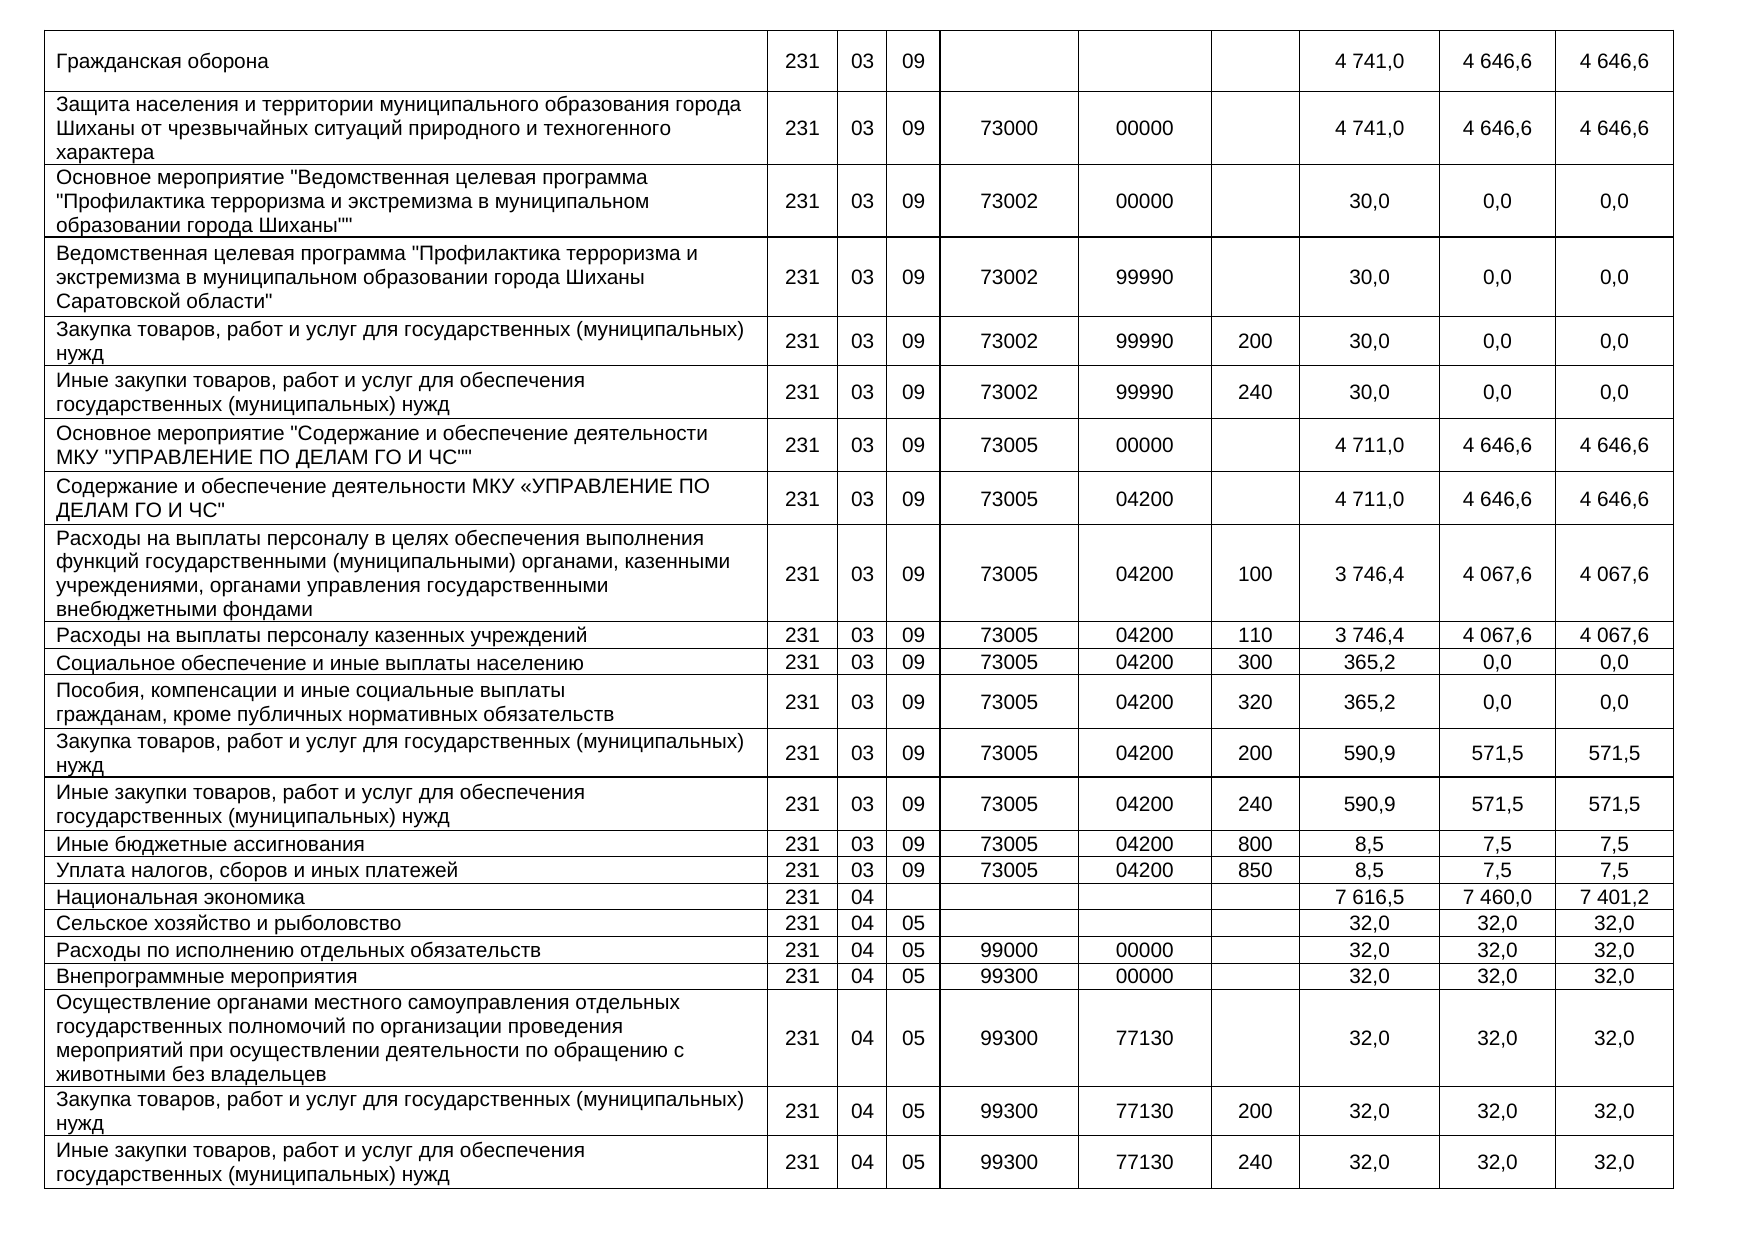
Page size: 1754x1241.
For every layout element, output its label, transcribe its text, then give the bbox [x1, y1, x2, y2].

table_cell 231 [768, 937, 837, 962]
table_cell Национальная экономика [45, 884, 767, 909]
table_cell 7,5 [1440, 857, 1555, 883]
table_cell [1079, 910, 1211, 936]
table_cell 320 [1212, 675, 1299, 727]
table_cell 99300 [941, 990, 1078, 1086]
table_cell [1212, 964, 1299, 989]
table_cell 73005 [941, 525, 1078, 621]
table_cell 03 [838, 31, 886, 91]
table_cell 231 [768, 831, 837, 856]
table_cell 4 646,6 [1440, 31, 1555, 91]
table_cell 77130 [1079, 1087, 1211, 1135]
table_cell 0,0 [1556, 675, 1673, 727]
table_cell Ведомственная целевая программа "Профилактика терроризма и экстремизма в муниципальном образовании города Шиханы Саратовской области" [45, 238, 767, 316]
table_cell 32,0 [1300, 1087, 1439, 1135]
table_cell [1079, 31, 1211, 91]
table_cell 7,5 [1556, 831, 1673, 856]
table_cell 04200 [1079, 472, 1211, 524]
table_cell 03 [838, 472, 886, 524]
table_cell [1212, 472, 1299, 524]
table_cell 99990 [1079, 238, 1211, 316]
table_cell 05 [887, 990, 939, 1086]
table_cell 03 [838, 729, 886, 776]
table_cell 05 [887, 1087, 939, 1135]
table_cell 0,0 [1440, 238, 1555, 316]
table_cell 73000 [941, 92, 1078, 163]
table_cell 09 [887, 831, 939, 856]
table_cell 32,0 [1556, 937, 1673, 962]
table_cell 04200 [1079, 675, 1211, 727]
table_cell Основное мероприятие "Содержание и обеспечение деятельности МКУ "УПРАВЛЕНИЕ ПО ДЕЛАМ ГО И ЧС"" [45, 419, 767, 471]
table_cell 04 [838, 937, 886, 962]
table_cell 32,0 [1440, 1087, 1555, 1135]
table_cell 231 [768, 622, 837, 648]
table_cell 4 067,6 [1556, 622, 1673, 648]
table_cell 231 [768, 366, 837, 418]
table_cell 32,0 [1440, 910, 1555, 936]
table_cell 571,5 [1556, 778, 1673, 829]
table_cell 77130 [1079, 1136, 1211, 1188]
table_cell 73005 [941, 831, 1078, 856]
table_cell 03 [838, 92, 886, 163]
table_cell Пособия, компенсации и иные социальные выплаты гражданам, кроме публичных нормативных обязательств [45, 675, 767, 727]
table_cell Гражданская оборона [45, 31, 767, 91]
table_cell 77130 [1079, 990, 1211, 1086]
table_cell [1212, 92, 1299, 163]
table_cell 231 [768, 675, 837, 727]
table_cell 32,0 [1556, 1136, 1673, 1188]
table_cell 32,0 [1440, 1136, 1555, 1188]
table_cell 3 746,4 [1300, 622, 1439, 648]
table_cell 09 [887, 419, 939, 471]
table_cell 03 [838, 649, 886, 674]
table_cell 32,0 [1300, 910, 1439, 936]
table_cell 09 [887, 165, 939, 236]
table_cell [1212, 419, 1299, 471]
table_cell Закупка товаров, работ и услуг для государственных (муниципальных) нужд [45, 317, 767, 365]
table_cell 09 [887, 525, 939, 621]
table_cell 32,0 [1440, 990, 1555, 1086]
table_cell 03 [838, 831, 886, 856]
table_cell 99000 [941, 937, 1078, 962]
table_cell 03 [838, 238, 886, 316]
table_cell 09 [887, 778, 939, 829]
table_cell 05 [887, 937, 939, 962]
table_cell 32,0 [1556, 990, 1673, 1086]
table_cell 8,5 [1300, 857, 1439, 883]
table_cell Расходы на выплаты персоналу казенных учреждений [45, 622, 767, 648]
table_cell 7 616,5 [1300, 884, 1439, 909]
table_cell 04 [838, 1136, 886, 1188]
table_cell 231 [768, 419, 837, 471]
table_cell 231 [768, 472, 837, 524]
table_cell Расходы по исполнению отдельных обязательств [45, 937, 767, 962]
table_cell 73002 [941, 238, 1078, 316]
table_cell [941, 884, 1078, 909]
table_cell 32,0 [1556, 910, 1673, 936]
table_cell 73005 [941, 649, 1078, 674]
table_cell 0,0 [1556, 366, 1673, 418]
table_cell 04200 [1079, 857, 1211, 883]
table_cell 99300 [941, 1087, 1078, 1135]
table_cell 231 [768, 1136, 837, 1188]
table_cell 03 [838, 366, 886, 418]
table_cell 09 [887, 622, 939, 648]
table_cell 09 [887, 649, 939, 674]
table_cell [1212, 884, 1299, 909]
table_cell 03 [838, 622, 886, 648]
table_cell Расходы на выплаты персоналу в целях обеспечения выполнения функций государственными (муниципальными) органами, казенными учреждениями, органами управления государственными внебюджетными фондами [45, 525, 767, 621]
table_cell [1212, 238, 1299, 316]
table_cell 99300 [941, 964, 1078, 989]
table_cell 09 [887, 317, 939, 365]
table_cell 04200 [1079, 622, 1211, 648]
table_cell 4 646,6 [1556, 31, 1673, 91]
table_cell 240 [1212, 366, 1299, 418]
table_cell 571,5 [1556, 729, 1673, 776]
table_cell 00000 [1079, 419, 1211, 471]
table_cell 99990 [1079, 366, 1211, 418]
table_cell 231 [768, 238, 837, 316]
table_cell 200 [1212, 1087, 1299, 1135]
table_cell 300 [1212, 649, 1299, 674]
table_cell 04200 [1079, 831, 1211, 856]
table_cell 4 067,6 [1440, 622, 1555, 648]
table_cell 0,0 [1440, 317, 1555, 365]
table_cell Иные закупки товаров, работ и услуг для обеспечения государственных (муниципальных) нужд [45, 366, 767, 418]
table_cell 4 646,6 [1556, 92, 1673, 163]
table_cell 04200 [1079, 729, 1211, 776]
table_cell 09 [887, 857, 939, 883]
table_cell 05 [887, 964, 939, 989]
table_cell 590,9 [1300, 778, 1439, 829]
table_cell Содержание и обеспечение деятельности МКУ «УПРАВЛЕНИЕ ПО ДЕЛАМ ГО И ЧС" [45, 472, 767, 524]
table_cell Закупка товаров, работ и услуг для государственных (муниципальных) нужд [45, 729, 767, 776]
table_cell 73005 [941, 729, 1078, 776]
table_cell [1212, 910, 1299, 936]
table_cell 7,5 [1440, 831, 1555, 856]
table_cell 30,0 [1300, 165, 1439, 236]
table_cell 4 067,6 [1556, 525, 1673, 621]
table_cell 7,5 [1556, 857, 1673, 883]
table_cell 73005 [941, 472, 1078, 524]
table_cell 4 646,6 [1440, 92, 1555, 163]
table_cell 73005 [941, 622, 1078, 648]
table_cell 09 [887, 366, 939, 418]
table_cell 0,0 [1440, 366, 1555, 418]
table_cell Осуществление органами местного самоуправления отдельных государственных полномочий по организации проведения мероприятий при осуществлении деятельности по обращению с животными без владельцев [45, 990, 767, 1086]
table_cell Сельское хозяйство и рыболовство [45, 910, 767, 936]
table_cell 850 [1212, 857, 1299, 883]
table_cell 32,0 [1300, 964, 1439, 989]
table_cell 09 [887, 675, 939, 727]
table_cell 571,5 [1440, 778, 1555, 829]
table_cell 09 [887, 238, 939, 316]
table_cell 00000 [1079, 92, 1211, 163]
table_cell Защита населения и территории муниципального образования города Шиханы от чрезвычайных ситуаций природного и техногенного характера [45, 92, 767, 163]
table_cell 09 [887, 92, 939, 163]
table_cell 4 067,6 [1440, 525, 1555, 621]
table_cell 200 [1212, 317, 1299, 365]
table_cell 7 460,0 [1440, 884, 1555, 909]
table_cell 03 [838, 165, 886, 236]
table_cell 0,0 [1440, 649, 1555, 674]
table_cell 73002 [941, 317, 1078, 365]
table_cell [1212, 31, 1299, 91]
table_cell 32,0 [1440, 937, 1555, 962]
table_cell 0,0 [1556, 649, 1673, 674]
table_cell 03 [838, 675, 886, 727]
table_cell 32,0 [1556, 964, 1673, 989]
table_cell 05 [887, 1136, 939, 1188]
table_cell 32,0 [1556, 1087, 1673, 1135]
table_cell 365,2 [1300, 675, 1439, 727]
table_cell 0,0 [1440, 165, 1555, 236]
table_cell 30,0 [1300, 366, 1439, 418]
table_cell Уплата налогов, сборов и иных платежей [45, 857, 767, 883]
table_cell 04200 [1079, 649, 1211, 674]
table_cell 03 [838, 419, 886, 471]
table_cell 32,0 [1300, 937, 1439, 962]
table_cell 4 646,6 [1440, 419, 1555, 471]
table_cell 4 741,0 [1300, 92, 1439, 163]
table_cell 73002 [941, 366, 1078, 418]
table_cell 32,0 [1300, 990, 1439, 1086]
table_cell 240 [1212, 778, 1299, 829]
table_cell 231 [768, 964, 837, 989]
table_cell 09 [887, 729, 939, 776]
table_cell Иные закупки товаров, работ и услуг для обеспечения государственных (муниципальных) нужд [45, 1136, 767, 1188]
table_cell 4 711,0 [1300, 419, 1439, 471]
table_cell 4 711,0 [1300, 472, 1439, 524]
table_cell 3 746,4 [1300, 525, 1439, 621]
table_cell 231 [768, 1087, 837, 1135]
table_cell [1212, 937, 1299, 962]
table_cell 7 401,2 [1556, 884, 1673, 909]
table_cell 05 [887, 910, 939, 936]
table_cell 590,9 [1300, 729, 1439, 776]
table_cell 73002 [941, 165, 1078, 236]
table_cell 200 [1212, 729, 1299, 776]
table_cell 231 [768, 165, 837, 236]
table_cell 231 [768, 92, 837, 163]
table_cell 231 [768, 884, 837, 909]
table_cell 32,0 [1440, 964, 1555, 989]
table_cell 00000 [1079, 964, 1211, 989]
table_cell 4 646,6 [1556, 472, 1673, 524]
table_cell 30,0 [1300, 238, 1439, 316]
table_cell 231 [768, 857, 837, 883]
table_cell 8,5 [1300, 831, 1439, 856]
table_cell 231 [768, 317, 837, 365]
table_cell 231 [768, 990, 837, 1086]
table_cell Основное мероприятие "Ведомственная целевая программа "Профилактика терроризма и экстремизма в муниципальном образовании города Шиханы"" [45, 165, 767, 236]
table_cell 0,0 [1556, 165, 1673, 236]
table_cell Иные бюджетные ассигнования [45, 831, 767, 856]
table_cell 571,5 [1440, 729, 1555, 776]
table_cell Закупка товаров, работ и услуг для государственных (муниципальных) нужд [45, 1087, 767, 1135]
table_cell 231 [768, 31, 837, 91]
table_cell [941, 31, 1078, 91]
table_cell 04 [838, 884, 886, 909]
table_cell 231 [768, 778, 837, 829]
table_cell 09 [887, 472, 939, 524]
table_cell 03 [838, 778, 886, 829]
table_cell 03 [838, 525, 886, 621]
table_cell 73005 [941, 419, 1078, 471]
table_cell 04 [838, 990, 886, 1086]
table_cell [941, 910, 1078, 936]
table_cell [1212, 165, 1299, 236]
table_cell 04 [838, 964, 886, 989]
table_cell 73005 [941, 778, 1078, 829]
table_cell [887, 884, 939, 909]
table_cell 00000 [1079, 165, 1211, 236]
table_cell 99300 [941, 1136, 1078, 1188]
table_cell 4 646,6 [1556, 419, 1673, 471]
table_cell 0,0 [1556, 317, 1673, 365]
table_cell 04 [838, 1087, 886, 1135]
table_cell 231 [768, 525, 837, 621]
table_cell Внепрограммные мероприятия [45, 964, 767, 989]
table_cell 110 [1212, 622, 1299, 648]
table_cell 100 [1212, 525, 1299, 621]
table_cell 09 [887, 31, 939, 91]
table_cell 231 [768, 649, 837, 674]
table_cell 365,2 [1300, 649, 1439, 674]
table_cell [1079, 884, 1211, 909]
table_cell 30,0 [1300, 317, 1439, 365]
table_cell 800 [1212, 831, 1299, 856]
table_cell 73005 [941, 675, 1078, 727]
table_cell 00000 [1079, 937, 1211, 962]
table_cell [1212, 990, 1299, 1086]
table_cell 0,0 [1556, 238, 1673, 316]
table_cell 04200 [1079, 778, 1211, 829]
table_cell 73005 [941, 857, 1078, 883]
table_cell 4 741,0 [1300, 31, 1439, 91]
table_cell 4 646,6 [1440, 472, 1555, 524]
table_cell 231 [768, 910, 837, 936]
table_cell 04 [838, 910, 886, 936]
table_cell 0,0 [1440, 675, 1555, 727]
table_cell 32,0 [1300, 1136, 1439, 1188]
table_cell Иные закупки товаров, работ и услуг для обеспечения государственных (муниципальных) нужд [45, 778, 767, 829]
table_cell 99990 [1079, 317, 1211, 365]
table_cell 03 [838, 317, 886, 365]
table_cell 231 [768, 729, 837, 776]
table_cell 03 [838, 857, 886, 883]
table_cell Социальное обеспечение и иные выплаты населению [45, 649, 767, 674]
table_cell 04200 [1079, 525, 1211, 621]
table_cell 240 [1212, 1136, 1299, 1188]
